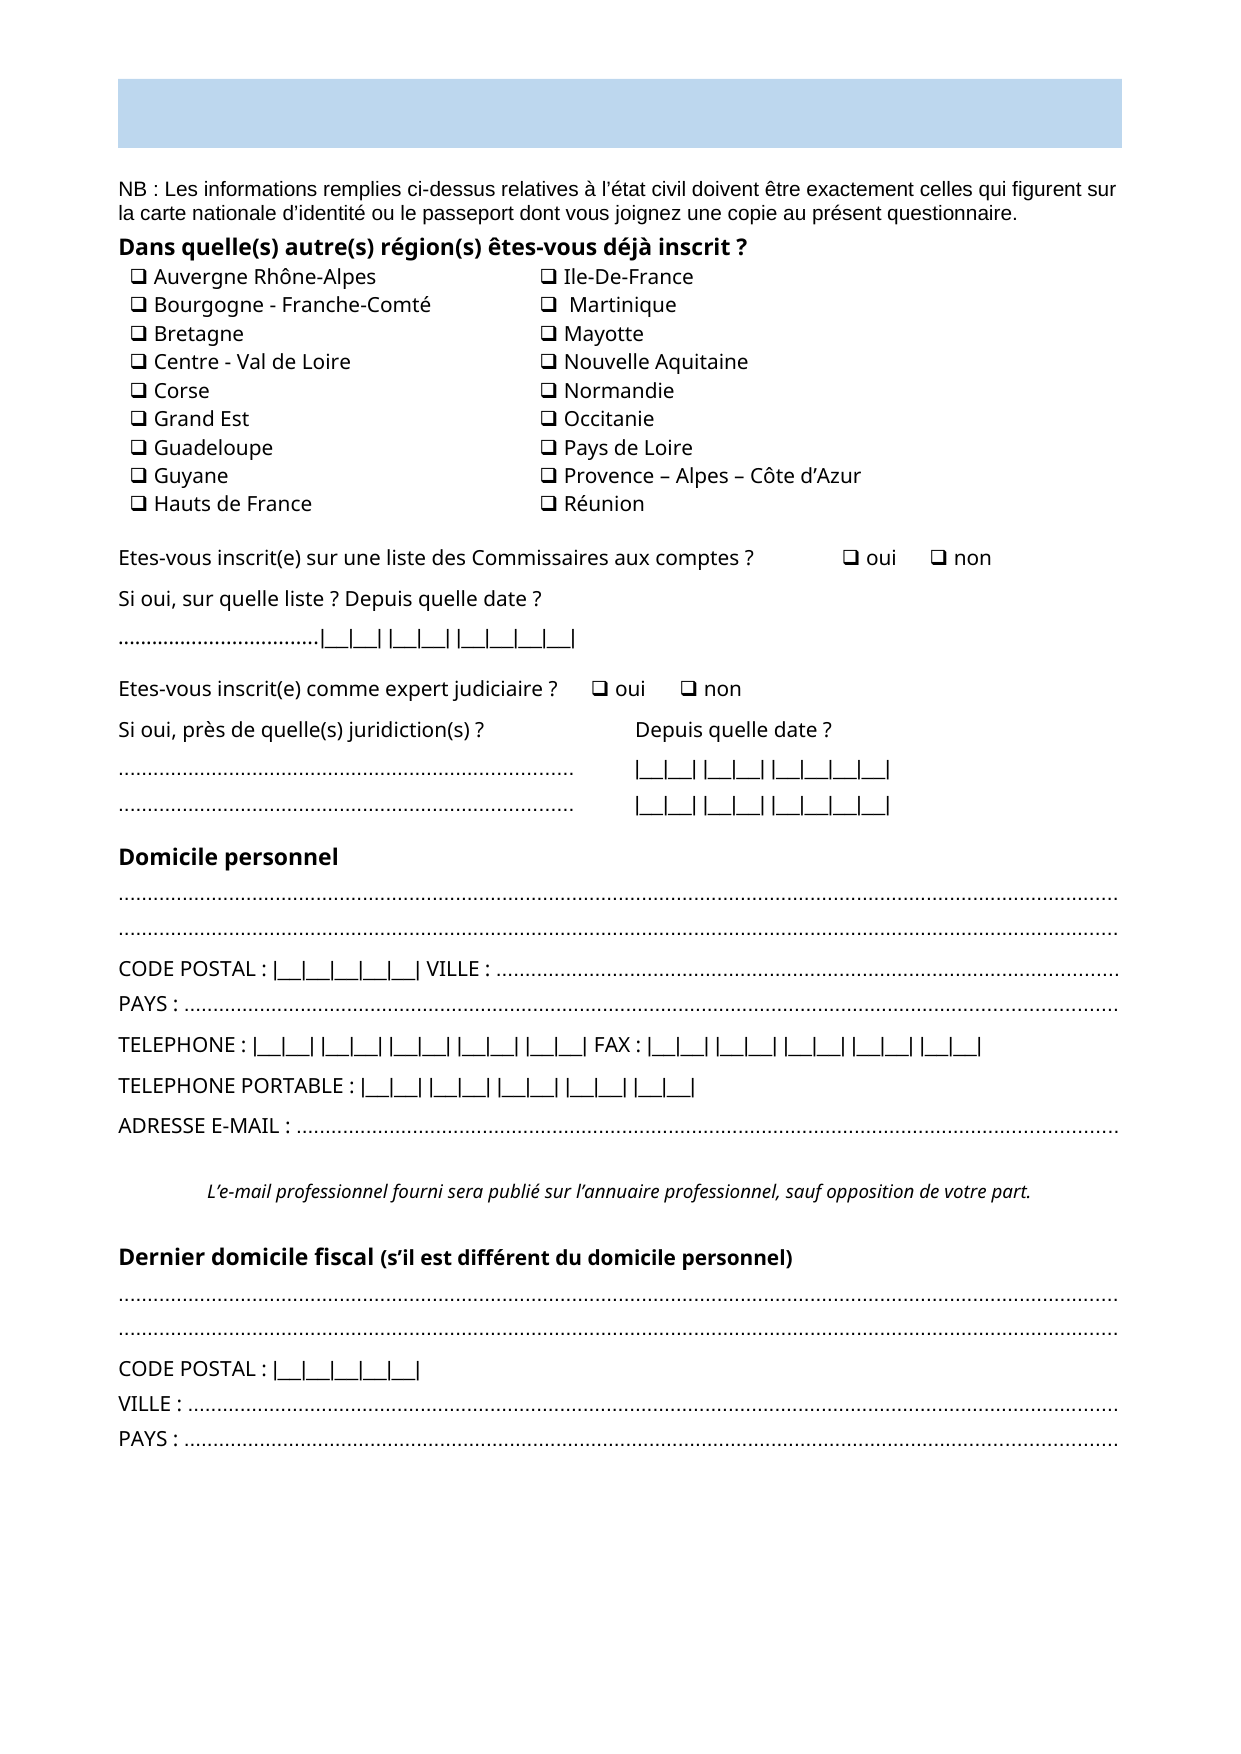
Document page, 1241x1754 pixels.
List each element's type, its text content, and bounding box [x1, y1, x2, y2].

table_cell Provence – Alpes – Côte d’Azur [528, 461, 986, 489]
table_cell Hauts de France [118, 490, 528, 518]
text Domicile personnel [118, 841, 1122, 872]
table_header Ile-De-France [528, 262, 986, 290]
table_cell Corse [118, 376, 528, 404]
text Si oui, sur quelle liste ? Depuis quelle date ? [118, 584, 1122, 612]
text PAYS : [118, 1424, 1122, 1452]
text VILLE : [118, 1389, 1122, 1417]
table_cell Guadeloupe [118, 433, 528, 461]
table_cell Grand Est [118, 404, 528, 433]
table_cell Nouvelle Aquitaine [528, 347, 986, 376]
list L’e-mail professionnel fourni sera publié sur l’annuaire professionnel, sauf opposition de votre part. [207, 1178, 1122, 1204]
text PAYS : [118, 989, 1122, 1017]
table_cell Occitanie [528, 404, 986, 433]
text TELEPHONE : |__|__| |__|__| |__|__| |__|__| |__|__| FAX : |__|__| |__|__| |__|__| |__|__| |__|__| [118, 1030, 1122, 1058]
table_cell Pays de Loire [528, 433, 986, 461]
text CODE POSTAL : |__|__|__|__|__| [118, 1354, 1122, 1383]
table_cell Normandie [528, 376, 986, 404]
table_cell Guyane [118, 461, 528, 489]
text CODE POSTAL : |__|__|__|__|__| VILLE : [118, 954, 1122, 983]
table_cell Mayotte [528, 319, 986, 347]
text Si oui, près de quelle(s) juridiction(s) ? Depuis quelle date ? [118, 715, 1122, 743]
text |__|__| |__|__| |__|__|__|__| [118, 792, 1122, 816]
text |__|__| |__|__| |__|__|__|__| [118, 625, 1122, 649]
text |__|__| |__|__| |__|__|__|__| [118, 756, 1122, 779]
text Etes-vous inscrit(e) comme expert judiciaire ? oui non [118, 674, 1122, 702]
text Etes-vous inscrit(e) sur une liste des Commissaires aux comptes ? oui non [118, 543, 1122, 571]
text NB : Les informations remplies ci-dessus relatives à l’état civil doivent être exactement celles qui figurent sur la carte nationale d’identité ou le passeport dont vous joignez une copie au présent questionnaire. [118, 177, 1122, 224]
text Dans quelle(s) autre(s) région(s) êtes-vous déjà inscrit ? [118, 231, 1122, 262]
table_cell Centre - Val de Loire [118, 347, 528, 376]
text ADRESSE E-MAIL : [118, 1112, 1122, 1140]
table_header Auvergne Rhône-Alpes [118, 262, 528, 290]
text Dernier domicile fiscal (s’il est différent du domicile personnel) [118, 1241, 1122, 1272]
table_cell Bretagne [118, 319, 528, 347]
table_cell Martinique [528, 290, 986, 319]
table_cell Réunion [528, 490, 986, 518]
text TELEPHONE PORTABLE : |__|__| |__|__| |__|__| |__|__| |__|__| [118, 1071, 1122, 1099]
table_cell Bourgogne - Franche-Comté [118, 290, 528, 319]
